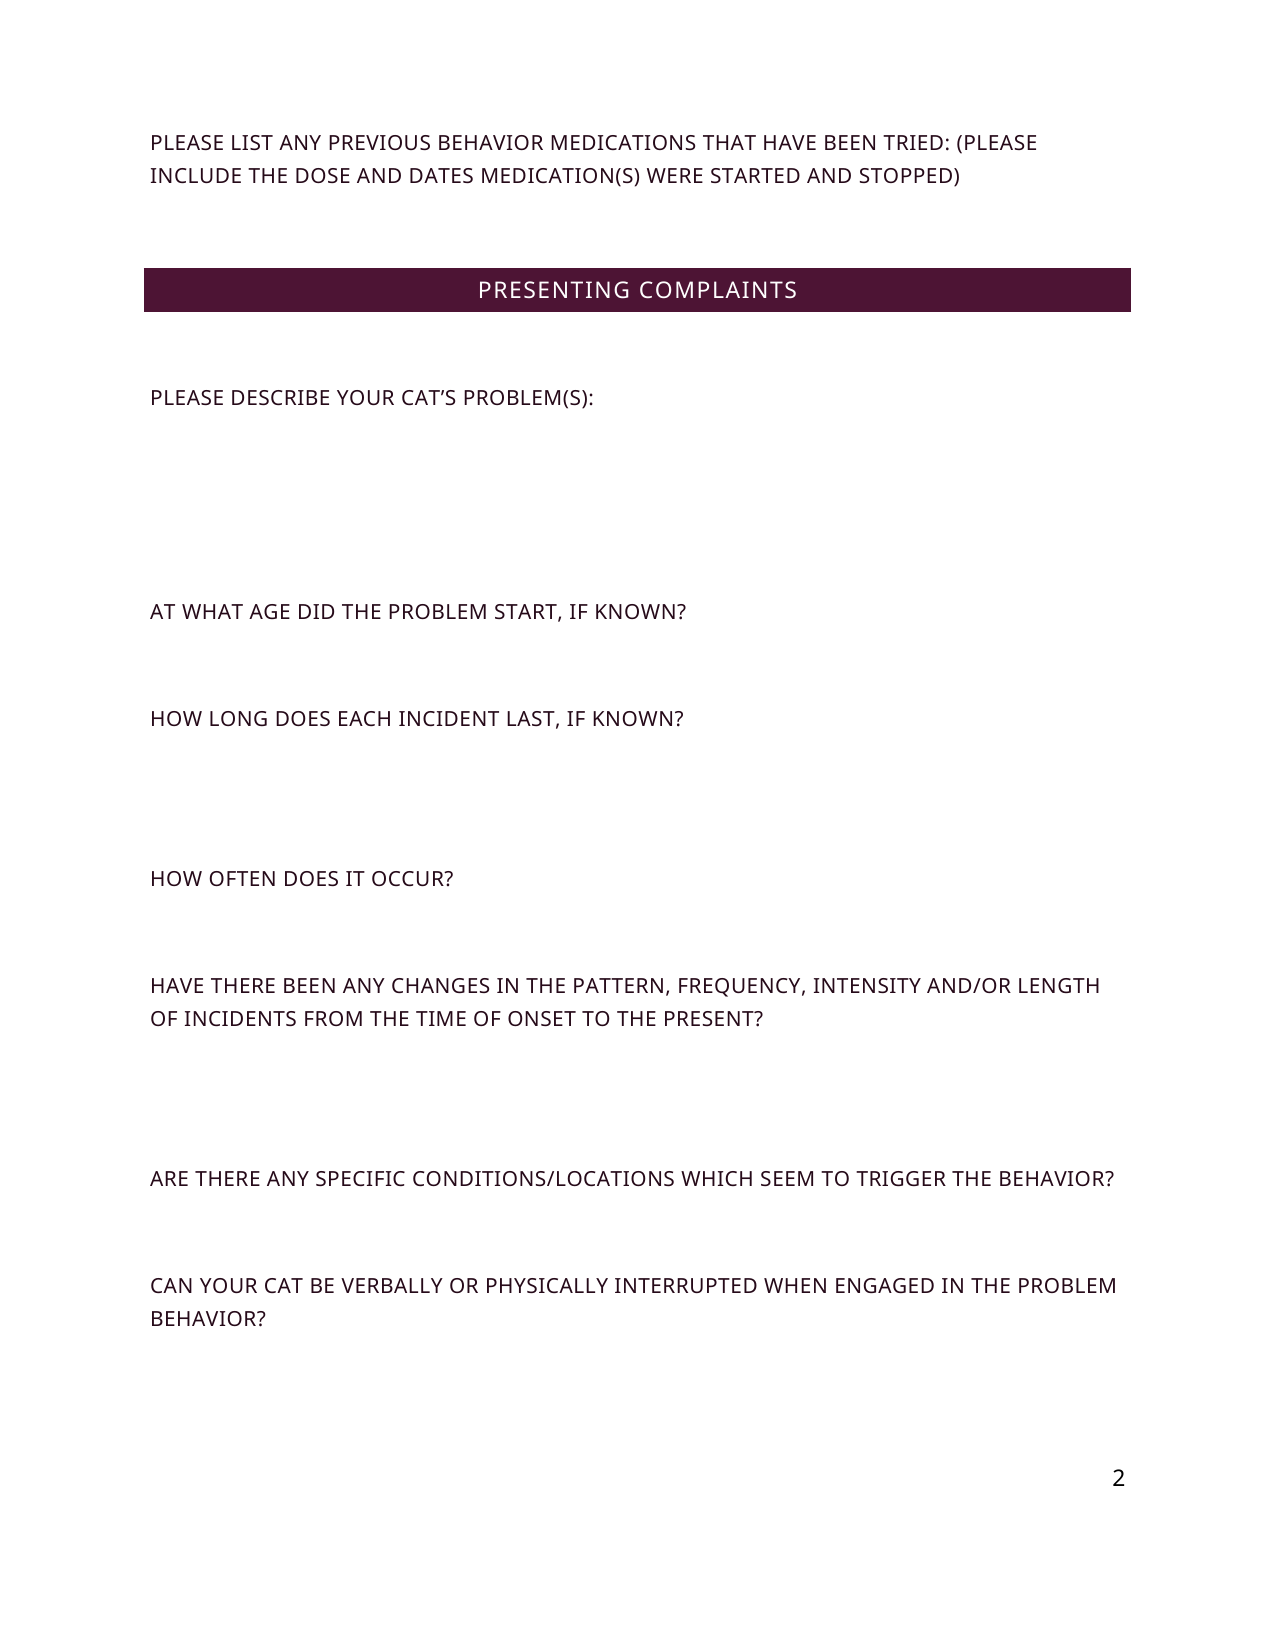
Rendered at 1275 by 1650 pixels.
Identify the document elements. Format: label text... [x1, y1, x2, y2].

text How long does each incident last, if known? [150, 704, 1125, 733]
text At what age did the problem start, if known? [150, 597, 1125, 626]
text Are there any specific conditions/locations which seem to trigger the behavior? [150, 1164, 1125, 1193]
text Have there been any changes in the pattern, frequency, intensity and/or length of incidents from the time of onset to the present? [150, 971, 1125, 1032]
text Please describe your cat’s problem(s): [150, 383, 1125, 412]
subtitle Presenting complaints [150, 274, 1125, 305]
text Please list any previous behavior medications that have been tried: (Please include the dose and dates medication(s) were started and stopped) [150, 128, 1125, 189]
text Can your cat be verbally or physically interrupted when engaged in the problem behavior? [150, 1271, 1125, 1332]
text How often does it occur? [150, 864, 1125, 893]
